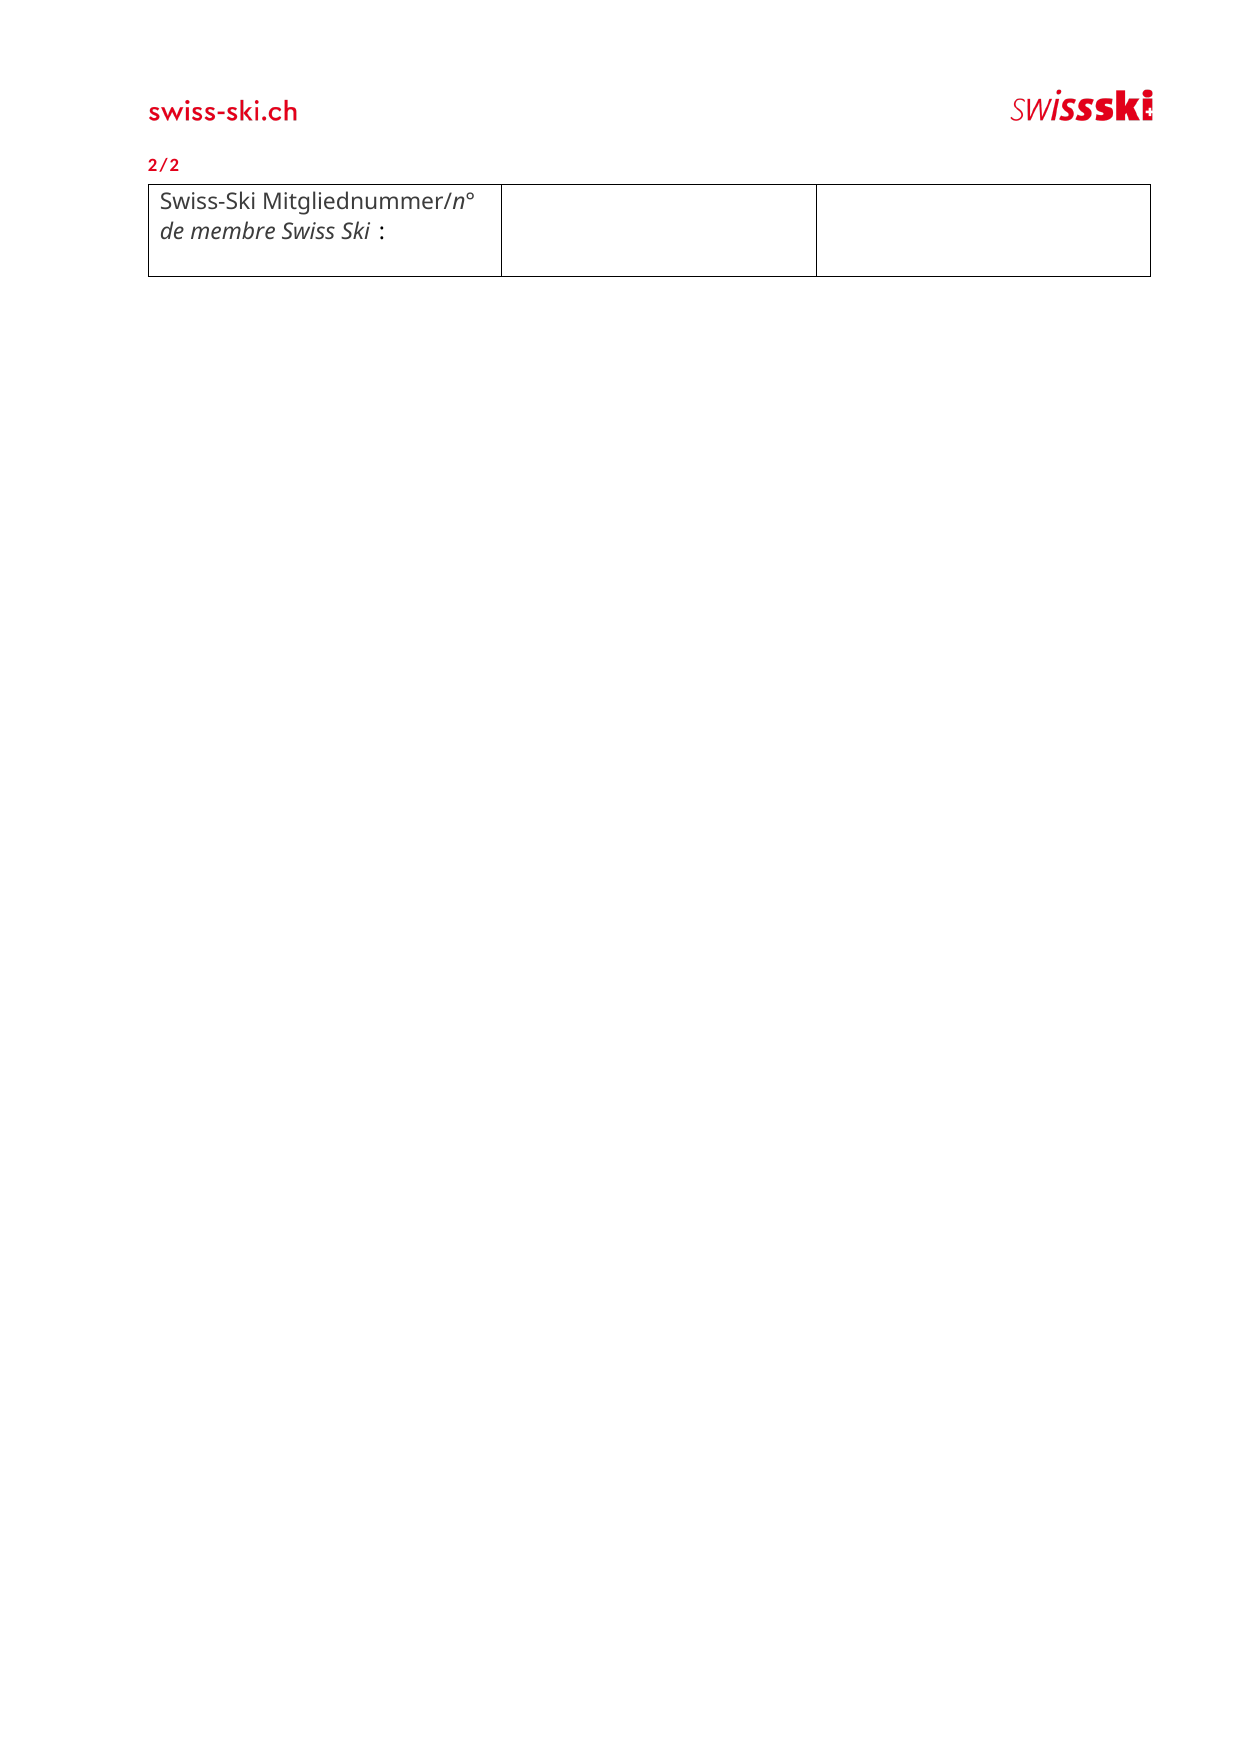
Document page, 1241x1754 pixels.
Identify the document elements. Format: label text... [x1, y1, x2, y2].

table_cell [817, 185, 1150, 276]
table_cell Swiss-Ski Mitgliednummer/n° de membre Swiss Ski : [149, 185, 501, 276]
table_cell [502, 185, 816, 276]
picture [0, 0, 1241, 135]
